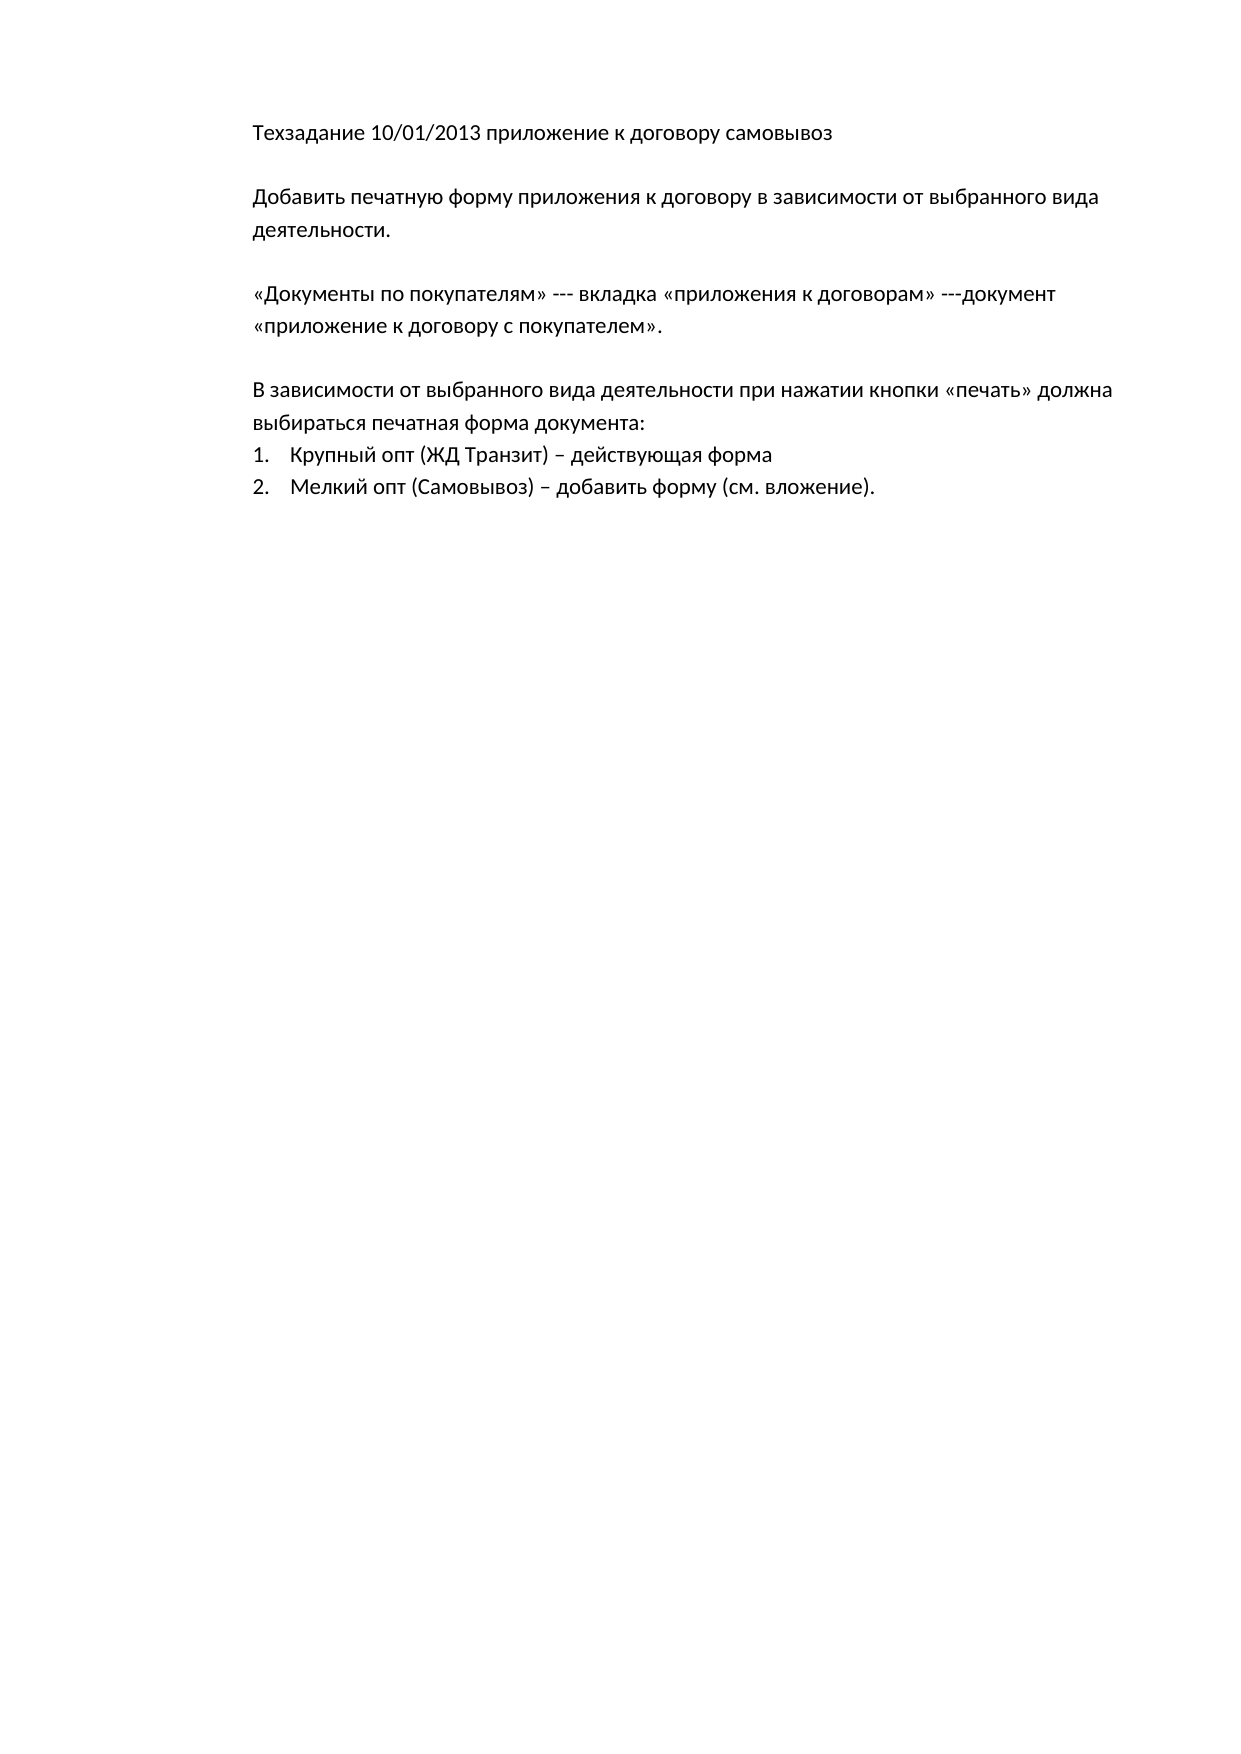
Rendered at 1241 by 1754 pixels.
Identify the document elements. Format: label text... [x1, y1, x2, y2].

list Крупный опт (ЖД Транзит) – действующая форма [252, 440, 1152, 468]
list Мелкий опт (Самовывоз) – добавить форму (см. вложение). [252, 472, 1152, 500]
list Добавить печатную форму приложения к договору в зависимости от выбранного вида деятельности. [252, 182, 1152, 243]
list В зависимости от выбранного вида деятельности при нажатии кнопки «печать» должна выбираться печатная форма документа: [252, 376, 1152, 436]
list Техзадание 10/01/2013 приложение к договору самовывоз [252, 118, 1152, 146]
list «Документы по покупателям» --- вкладка «приложения к договорам» ---документ «приложение к договору с покупателем». [252, 279, 1152, 339]
